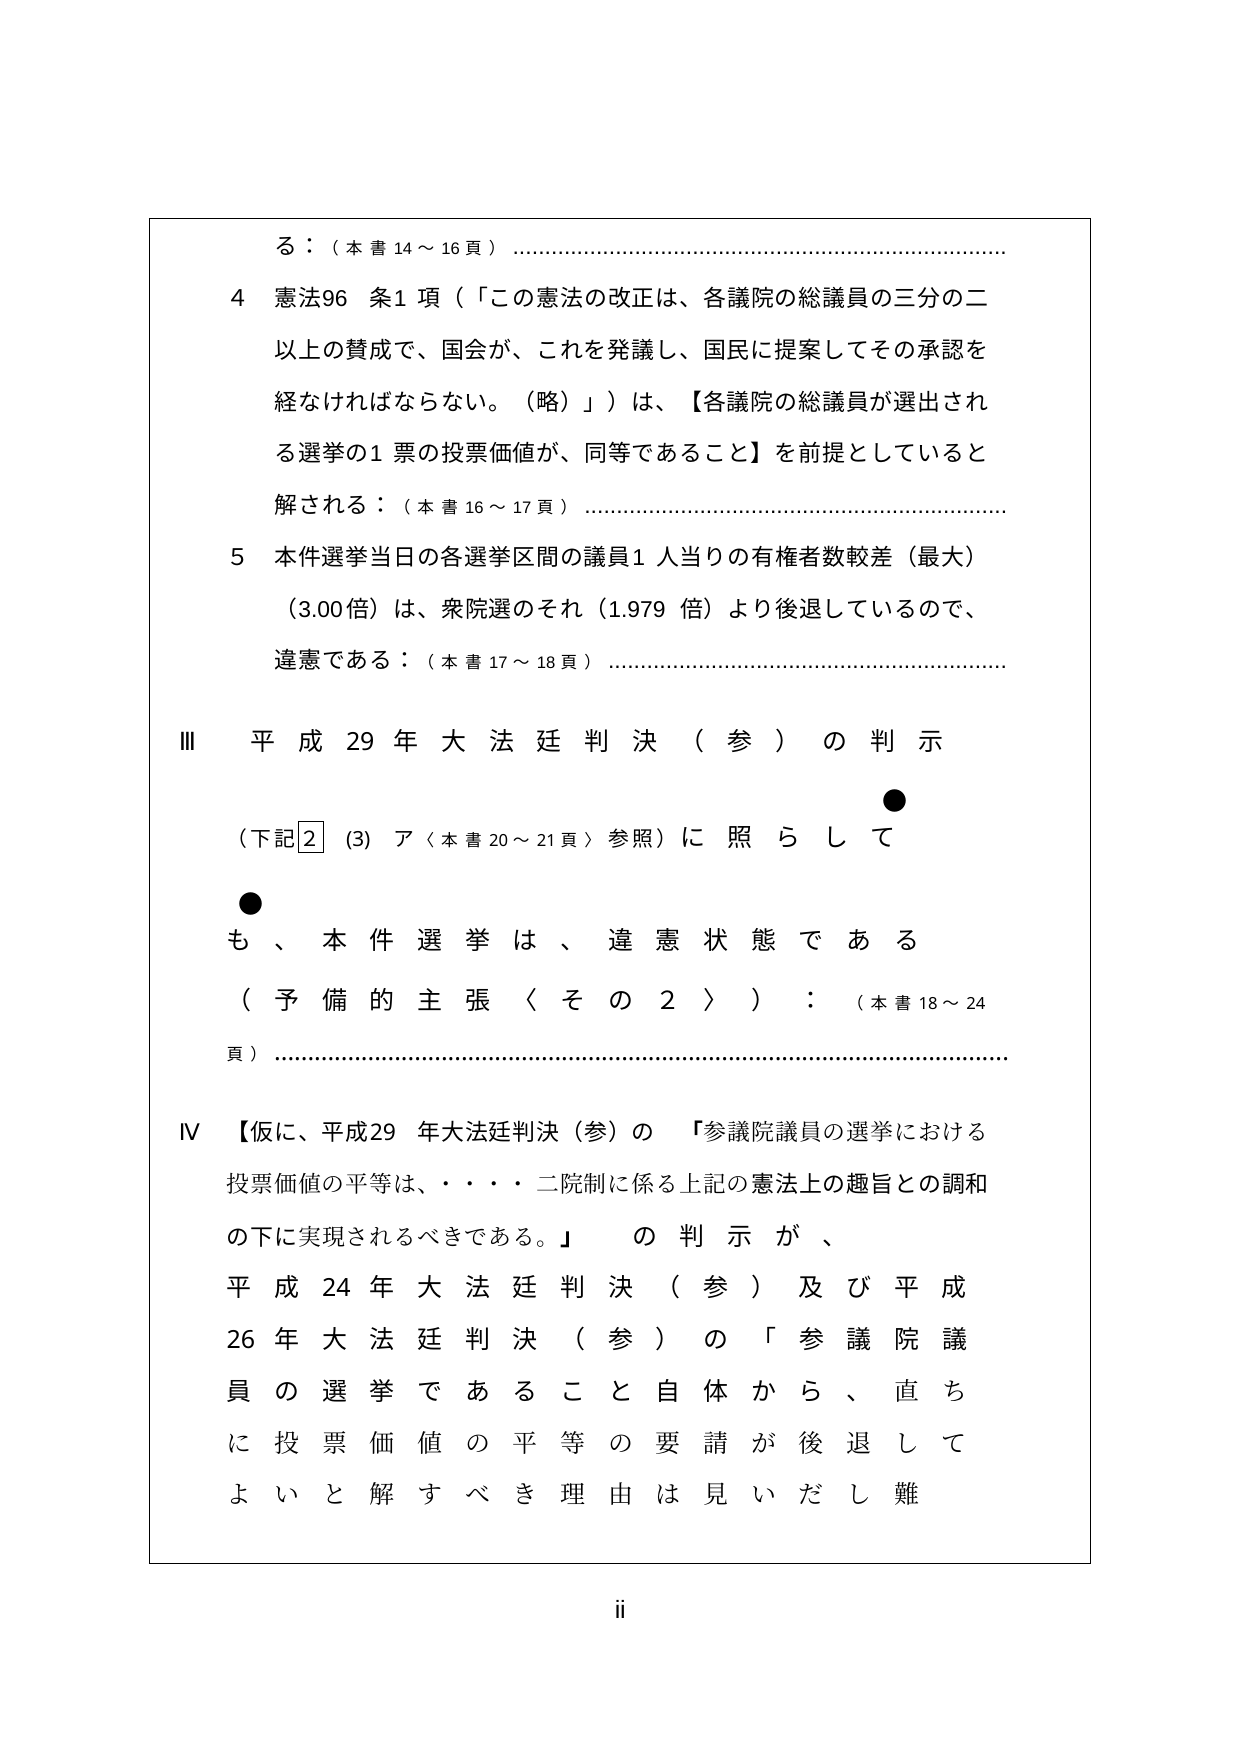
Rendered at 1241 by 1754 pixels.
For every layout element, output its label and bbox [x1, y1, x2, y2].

table_header [150, 219, 1090, 1563]
